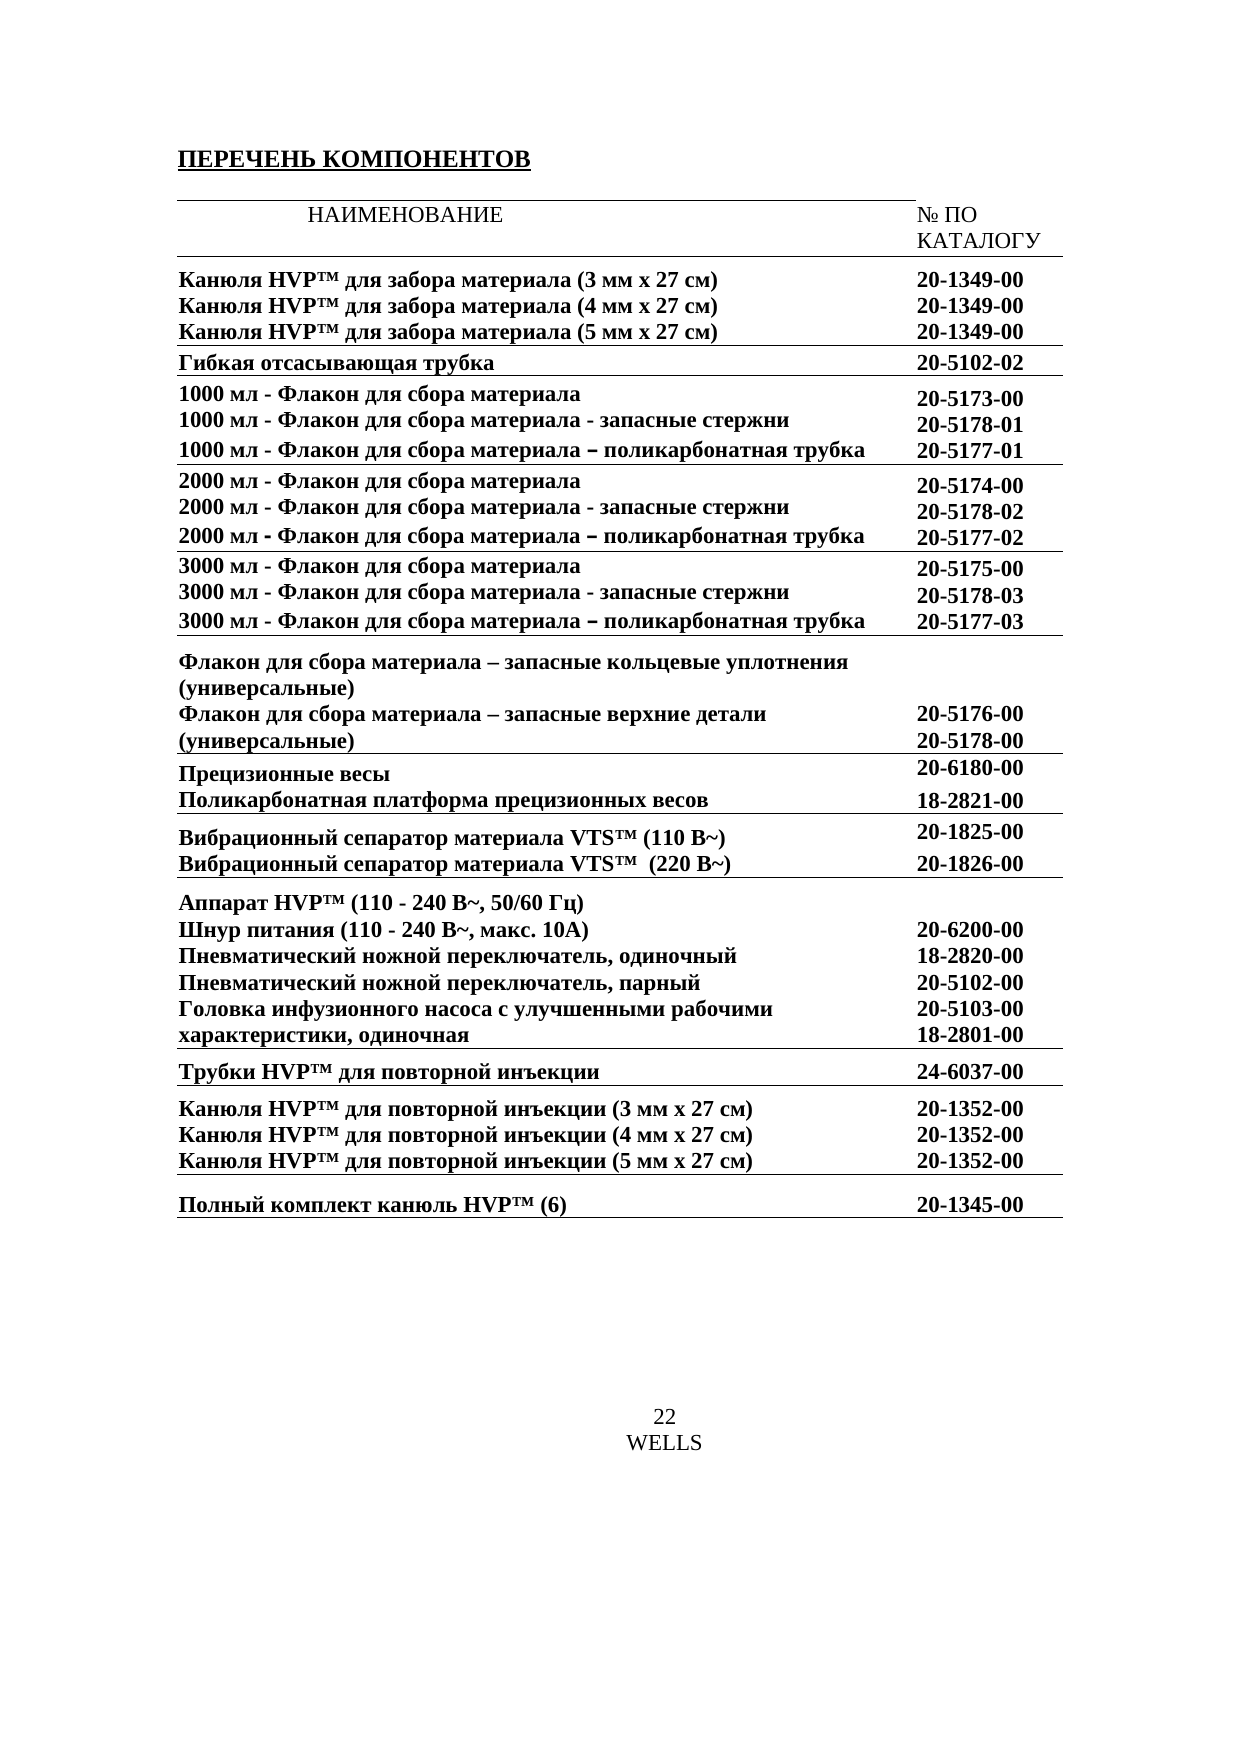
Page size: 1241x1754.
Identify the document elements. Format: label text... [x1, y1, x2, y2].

table_cell 1000 мл - Флакон для сбора материала 1000 мл - Флакон для сбора материала - запасные стержни 1000 мл - Флакон для сбора материала – поликарбонатная трубка [177, 376, 916, 464]
table_cell 20-6180-00 18-2821-00 [916, 754, 1063, 813]
table_cell Канюля HVP™ для забора материала (3 мм x 27 см) Канюля HVP™ для забора материала (4 мм x 27 см) Канюля HVP™ для забора материала (5 мм x 27 см) [177, 257, 916, 345]
table_cell Флакон для сбора материала – запасные кольцевые уплотнения (универсальные) Флакон для сбора материала – запасные верхние детали (универсальные) [177, 636, 916, 753]
table_cell 20-6200-00 18-2820-00 20-5102-00 20-5103-00 18-2801-00 [916, 878, 1063, 1048]
table_cell Гибкая отсасывающая трубка [177, 346, 916, 375]
table_cell 20-1825-00 20-1826-00 [916, 814, 1063, 877]
table_cell Канюля HVP™ для повторной инъекции (3 мм x 27 см) Канюля HVP™ для повторной инъекции (4 мм x 27 см) Канюля HVP™ для повторной инъекции (5 мм x 27 см) [177, 1086, 916, 1174]
text WELLS [177, 1429, 1152, 1455]
table_cell 20-5173-00 20-5178-01 20-5177-01 [916, 376, 1063, 464]
table_cell 20-1349-00 20-1349-00 20-1349-00 [916, 257, 1063, 345]
table_cell 20-1345-00 [916, 1175, 1063, 1217]
table_cell 2000 мл - Флакон для сбора материала 2000 мл - Флакон для сбора материала - запасные стержни 2000 мл - Флакон для сбора материала – поликарбонатная трубка [177, 465, 916, 551]
table_header № ПО КАТАЛОГУ [916, 200, 1063, 256]
table_cell 20-1352-00 20-1352-00 20-1352-00 [916, 1086, 1063, 1174]
table_cell Вибрационный сепаратор материала VTS™ (110 В~) Вибрационный сепаратор материала VTS™ (220 В~) [177, 814, 916, 877]
table_cell 20-5176-00 20-5178-00 [916, 636, 1063, 753]
text ПЕРЕЧЕНЬ КОМПОНЕНТОВ [177, 144, 1152, 173]
table_cell Трубки HVP™ для повторной инъекции [177, 1049, 916, 1084]
table_cell 3000 мл - Флакон для сбора материала 3000 мл - Флакон для сбора материала - запасные стержни 3000 мл - Флакон для сбора материала – поликарбонатная трубка [177, 552, 916, 634]
table_cell Прецизионные весы Поликарбонатная платформа прецизионных весов [177, 754, 916, 813]
table_cell 24-6037-00 [916, 1049, 1063, 1084]
table_cell Полный комплект канюль HVP™ (6) [177, 1175, 916, 1217]
table_cell Аппарат HVP™ (110 - 240 В~, 50/60 Гц) Шнур питания (110 - 240 В~, макс. 10A) Пневматический ножной переключатель, одиночный Пневматический ножной переключатель, парный Головка инфузионного насоса с улучшенными рабочими характеристики, одиночная [177, 878, 916, 1048]
table_cell 20-5174-00 20-5178-02 20-5177-02 [916, 465, 1063, 551]
table_cell 20-5102-02 [916, 346, 1063, 375]
text 22 [177, 1403, 1152, 1429]
table_cell 20-5175-00 20-5178-03 20-5177-03 [916, 552, 1063, 634]
table_header НАИМЕНОВАНИЕ [177, 201, 916, 256]
